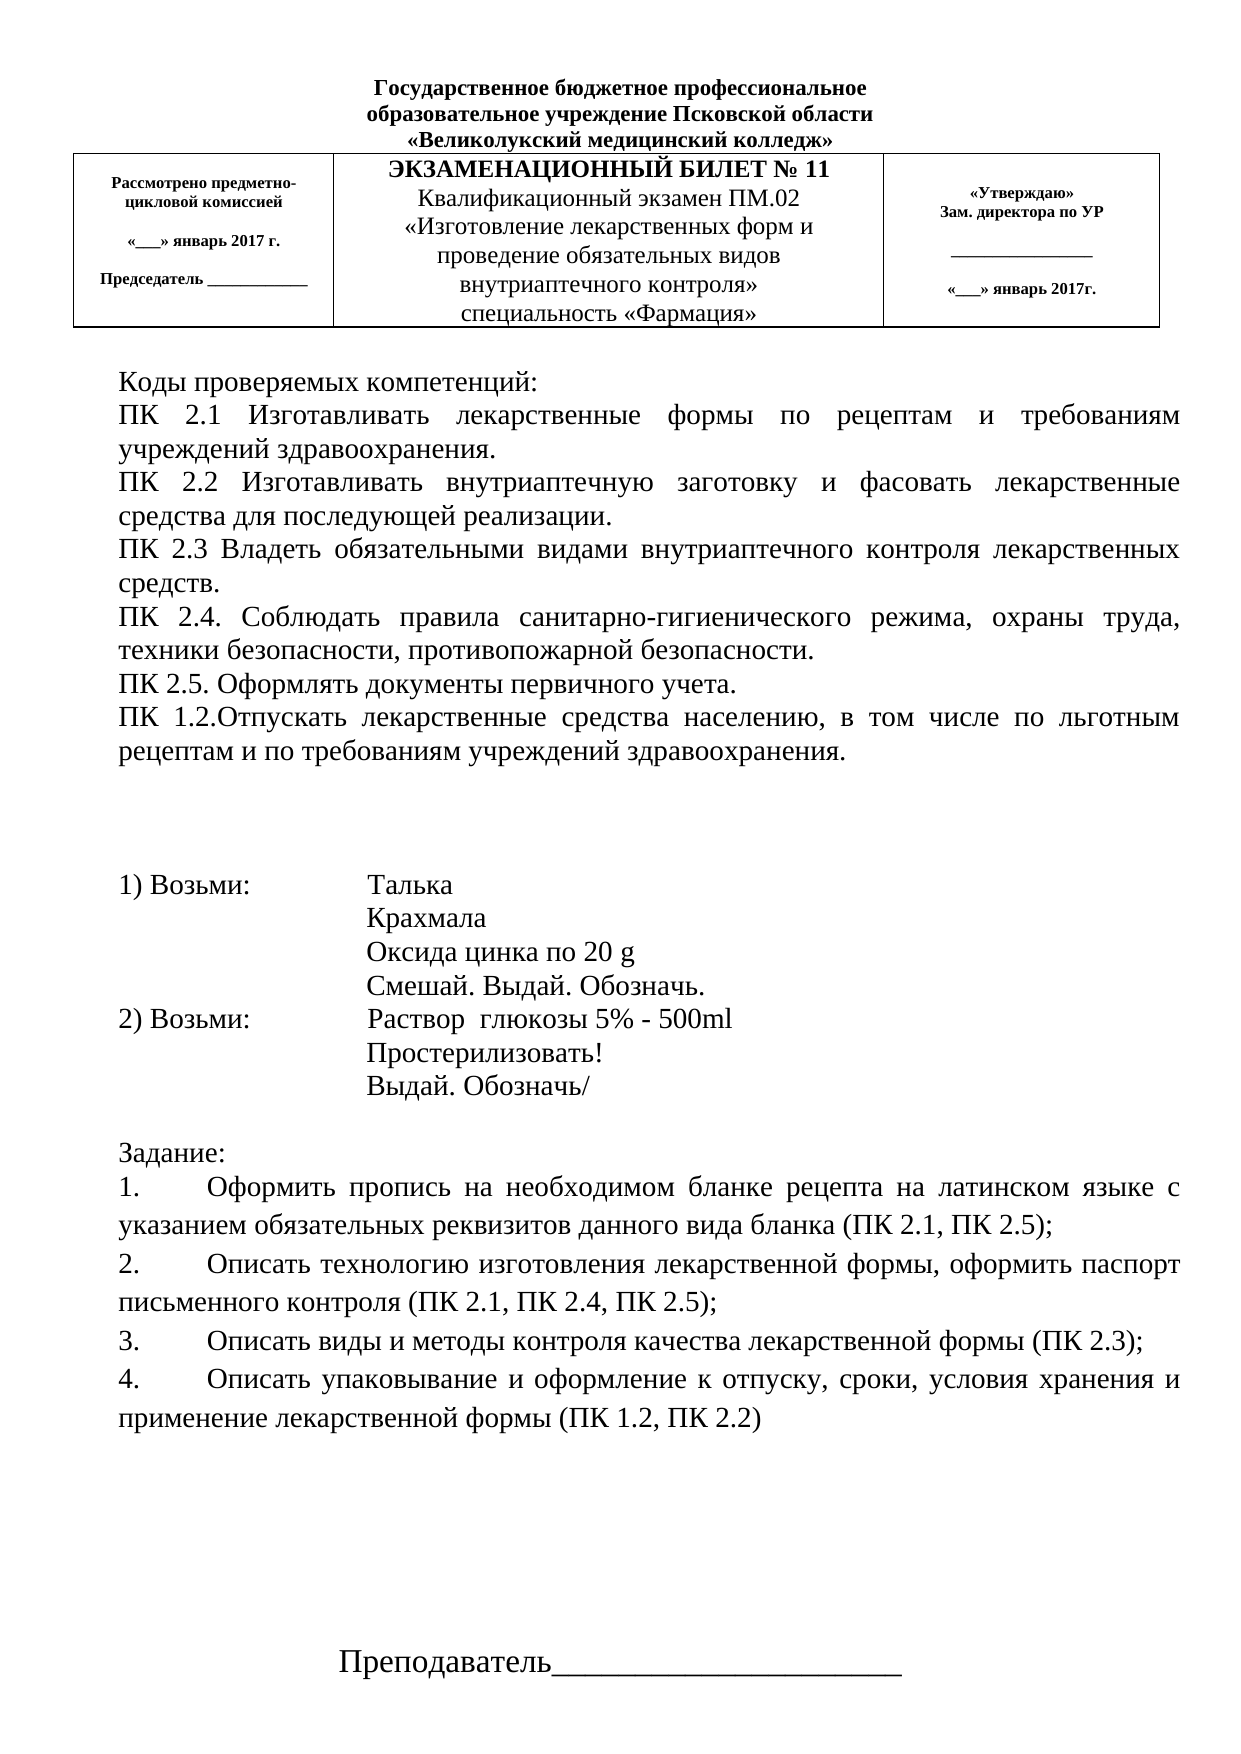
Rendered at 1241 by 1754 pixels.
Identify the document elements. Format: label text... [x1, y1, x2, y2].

text Оксида цинка по 20 g [118, 934, 1181, 968]
text Крахмала [118, 901, 1181, 934]
text ПК 2.1 Изготавливать лекарственные формы по рецептам и требованиям учреждений здравоохранения. [118, 397, 1181, 464]
list Описать технологию изготовления лекарственной формы, оформить паспорт письменного контроля (ПК 2.1, ПК 2.4, ПК 2.5); [118, 1246, 1181, 1318]
text Коды проверяемых компетенций: [118, 364, 1181, 397]
text Смешай. Выдай. Обозначь. [118, 968, 1181, 1001]
text Выдай. Обозначь/ [118, 1068, 1181, 1102]
text ПК 2.3 Владеть обязательными видами внутриаптечного контроля лекарственных средств. [118, 532, 1181, 599]
list Оформить пропись на необходимом бланке рецепта на латинском языке с указанием обязательных реквизитов данного вида бланка (ПК 2.1, ПК 2.5); [118, 1169, 1181, 1241]
text ПК 2.5. Оформлять документы первичного учета. [118, 666, 1181, 699]
text ПК 2.4. Соблюдать правила санитарно-гигиенического режима, охраны труда, техники безопасности, противопожарной безопасности. [118, 599, 1181, 666]
list Описать виды и методы контроля качества лекарственной формы (ПК 2.3); [118, 1323, 1181, 1357]
text 2) Возьми: Раствор глюкозы 5% - 500ml [118, 1001, 1181, 1035]
text 1) Возьми: Талька [118, 867, 1181, 901]
text Простерилизовать! [118, 1035, 1181, 1068]
text ПК 1.2.Отпускать лекарственные средства населению, в том числе по льготным рецептам и по требованиям учреждений здравоохранения. [118, 699, 1181, 766]
text ПК 2.2 Изготавливать внутриаптечную заготовку и фасовать лекарственные средства для последующей реализации. [118, 464, 1181, 532]
text Задание: [118, 1135, 1181, 1169]
list Описать упаковывание и оформление к отпуску, сроки, условия хранения и применение лекарственной формы (ПК 1.2, ПК 2.2) [118, 1362, 1181, 1434]
